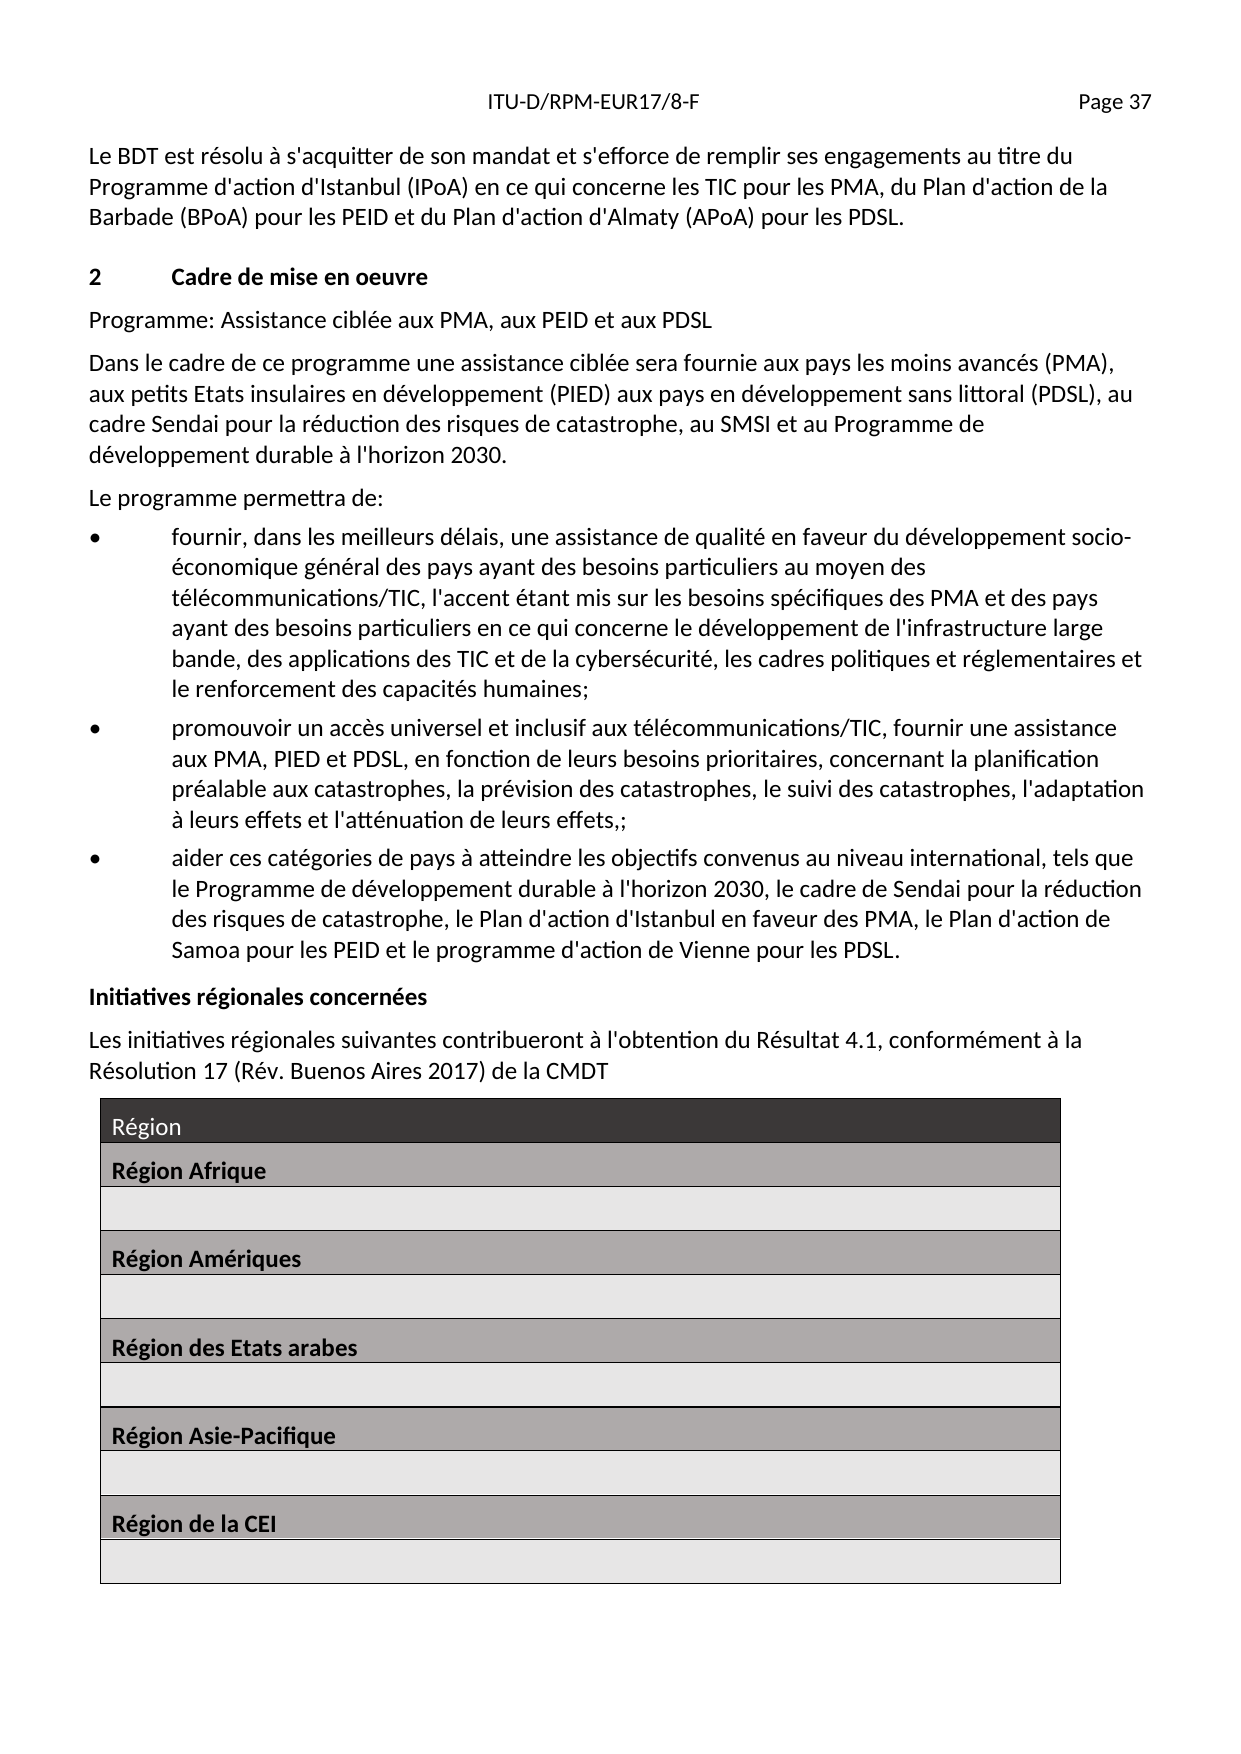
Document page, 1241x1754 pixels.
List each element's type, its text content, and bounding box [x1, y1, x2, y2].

table_cell Région Afrique [101, 1143, 1060, 1186]
text Les initiatives régionales suivantes contribueront à l'obtention du Résultat 4.1, conformément à la Résolution 17 (Rév. Buenos Aires 2017) de la CMDT [89, 1024, 1152, 1085]
table_cell Région Amériques [101, 1231, 1060, 1274]
text Dans le cadre de ce programme une assistance ciblée sera fournie aux pays les moins avancés (PMA), aux petits Etats insulaires en développement (PIED) aux pays en développement sans littoral (PDSL), au cadre Sendai pour la réduction des risques de catastrophe, au SMSI et au Programme de développement durable à l'horizon 2030. [89, 347, 1152, 469]
text Programme: Assistance ciblée aux PMA, aux PEID et aux PDSL [89, 304, 1152, 335]
subtitle 2 Cadre de mise en oeuvre [89, 261, 1152, 292]
table_cell [101, 1275, 1060, 1318]
table_cell Région de la CEI [101, 1496, 1060, 1538]
text • aider ces catégories de pays à atteindre les objectifs convenus au niveau international, tels que le Programme de développement durable à l'horizon 2030, le cadre de Sendai pour la réduction des risques de catastrophe, le Plan d'action d'Istanbul en faveur des PMA, le Plan d'action de Samoa pour les PEID et le programme d'action de Vienne pour les PDSL. [89, 843, 1152, 965]
text Le BDT est résolu à s'acquitter de son mandat et s'efforce de remplir ses engagements au titre du Programme d'action d'Istanbul (IPoA) en ce qui concerne les TIC pour les PMA, du Plan d'action de la Barbade (BPoA) pour les PEID et du Plan d'action d'Almaty (APoA) pour les PDSL. [89, 141, 1152, 232]
table_cell [101, 1540, 1060, 1583]
table_cell [101, 1187, 1060, 1230]
table_cell [101, 1363, 1060, 1406]
table_cell [101, 1451, 1060, 1494]
table_cell Région des Etats arabes [101, 1319, 1060, 1362]
text Le programme permettra de: [89, 482, 1152, 512]
table_header Région [101, 1099, 1060, 1142]
text • fournir, dans les meilleurs délais, une assistance de qualité en faveur du développement socio-économique général des pays ayant des besoins particuliers au moyen des télécommunications/TIC, l'accent étant mis sur les besoins spécifiques des PMA et des pays ayant des besoins particuliers en ce qui concerne le développement de l'infrastructure large bande, des applications des TIC et de la cybersécurité, les cadres politiques et réglementaires et le renforcement des capacités humaines; [89, 521, 1152, 704]
table_cell Région Asie-Pacifique [101, 1408, 1060, 1450]
text • promouvoir un accès universel et inclusif aux télécommunications/TIC, fournir une assistance aux PMA, PIED et PDSL, en fonction de leurs besoins prioritaires, concernant la planification préalable aux catastrophes, la prévision des catastrophes, le suivi des catastrophes, l'adaptation à leurs effets et l'atténuation de leurs effets,; [89, 712, 1152, 834]
subtitle Initiatives régionales concernées [89, 981, 1152, 1012]
